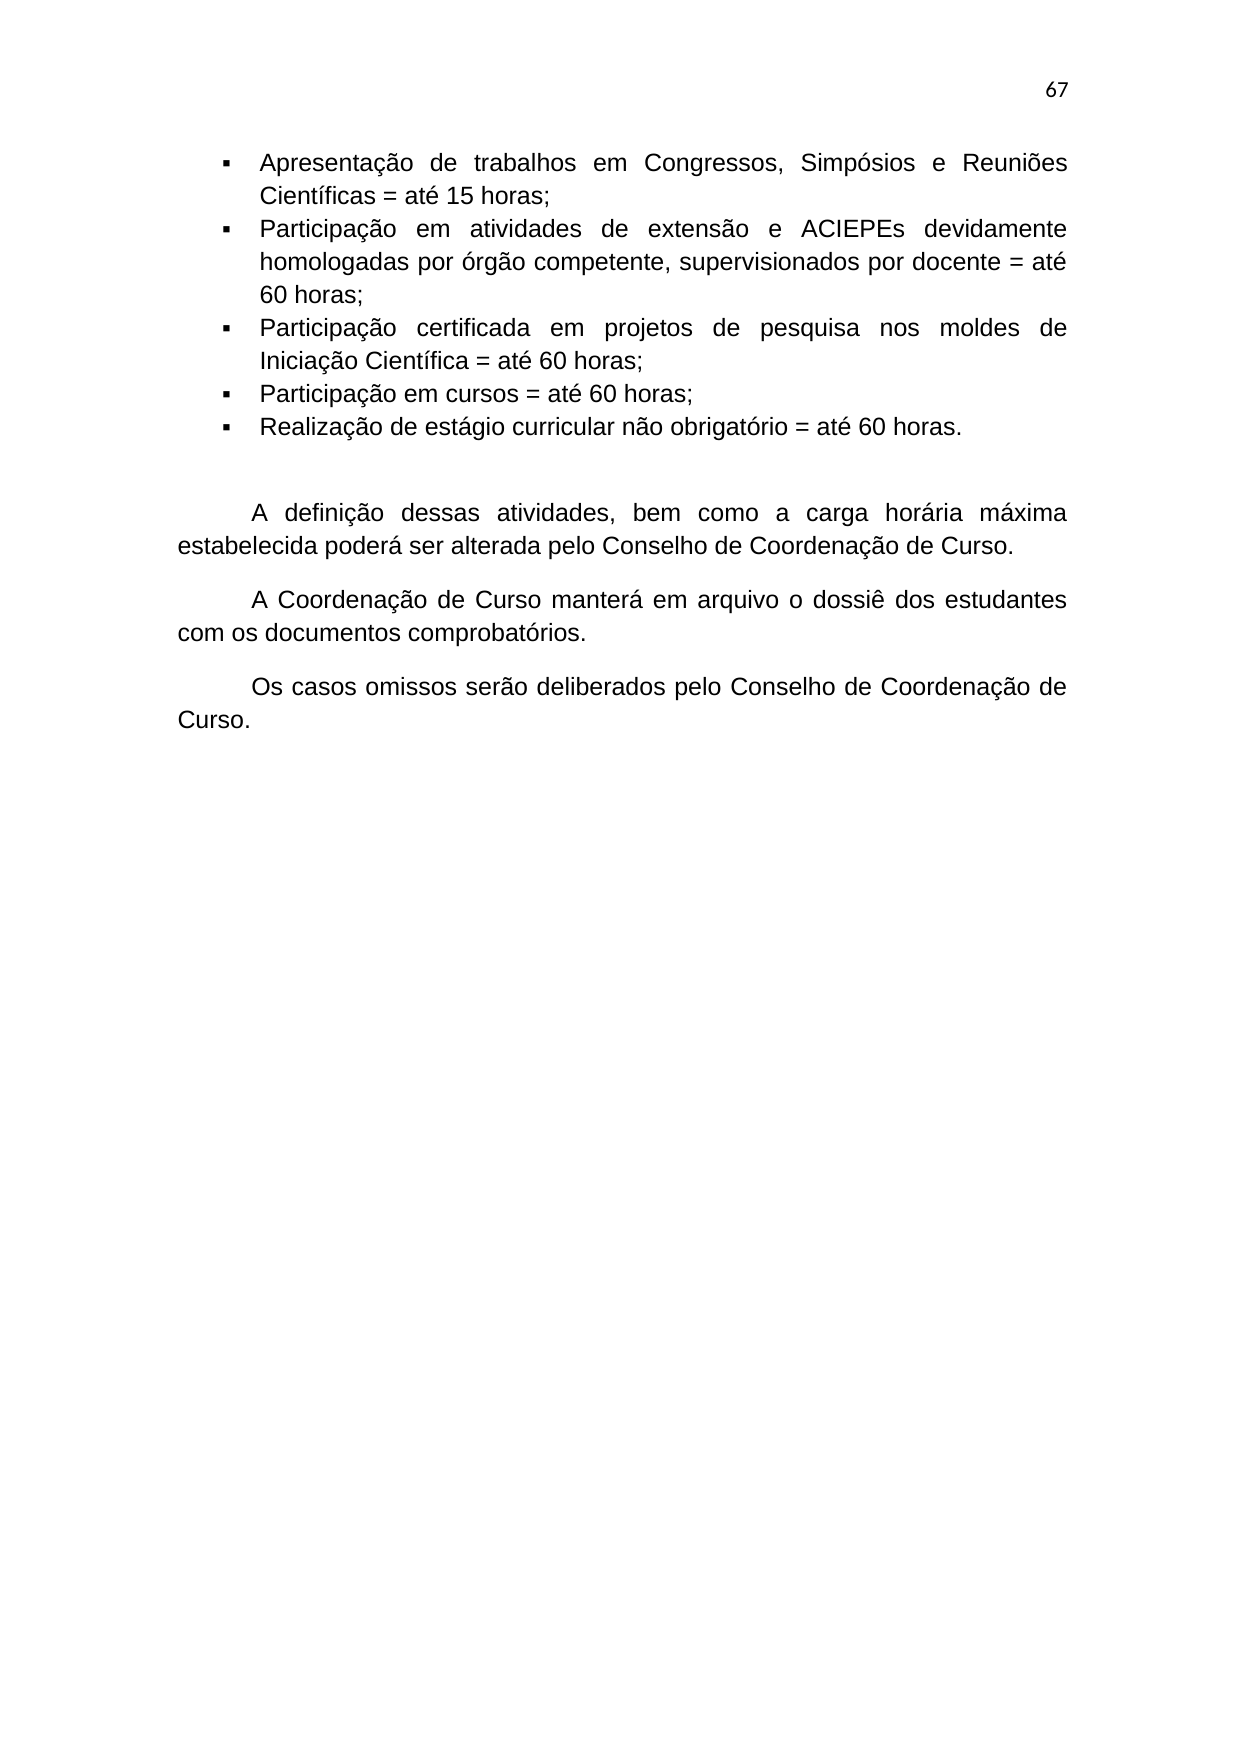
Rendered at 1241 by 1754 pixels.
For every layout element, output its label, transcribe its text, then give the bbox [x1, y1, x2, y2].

list Participação certificada em projetos de pesquisa nos moldes de Iniciação Científica = até 60 horas; [222, 313, 1068, 374]
text A definição dessas atividades, bem como a carga horária máxima estabelecida poderá ser alterada pelo Conselho de Coordenação de Curso. [177, 498, 1068, 559]
list Apresentação de trabalhos em Congressos, Simpósios e Reuniões Científicas = até 15 horas; [222, 148, 1068, 209]
text Os casos omissos serão deliberados pelo Conselho de Coordenação de Curso. [177, 672, 1068, 733]
text A Coordenação de Curso manterá em arquivo o dossiê dos estudantes com os documentos comprobatórios. [177, 585, 1068, 646]
list Participação em atividades de extensão e ACIEPEs devidamente homologadas por órgão competente, supervisionados por docente = até 60 horas; [222, 214, 1068, 308]
list Participação em cursos = até 60 horas; [222, 379, 1068, 407]
list Realização de estágio curricular não obrigatório = até 60 horas. [222, 412, 1068, 441]
